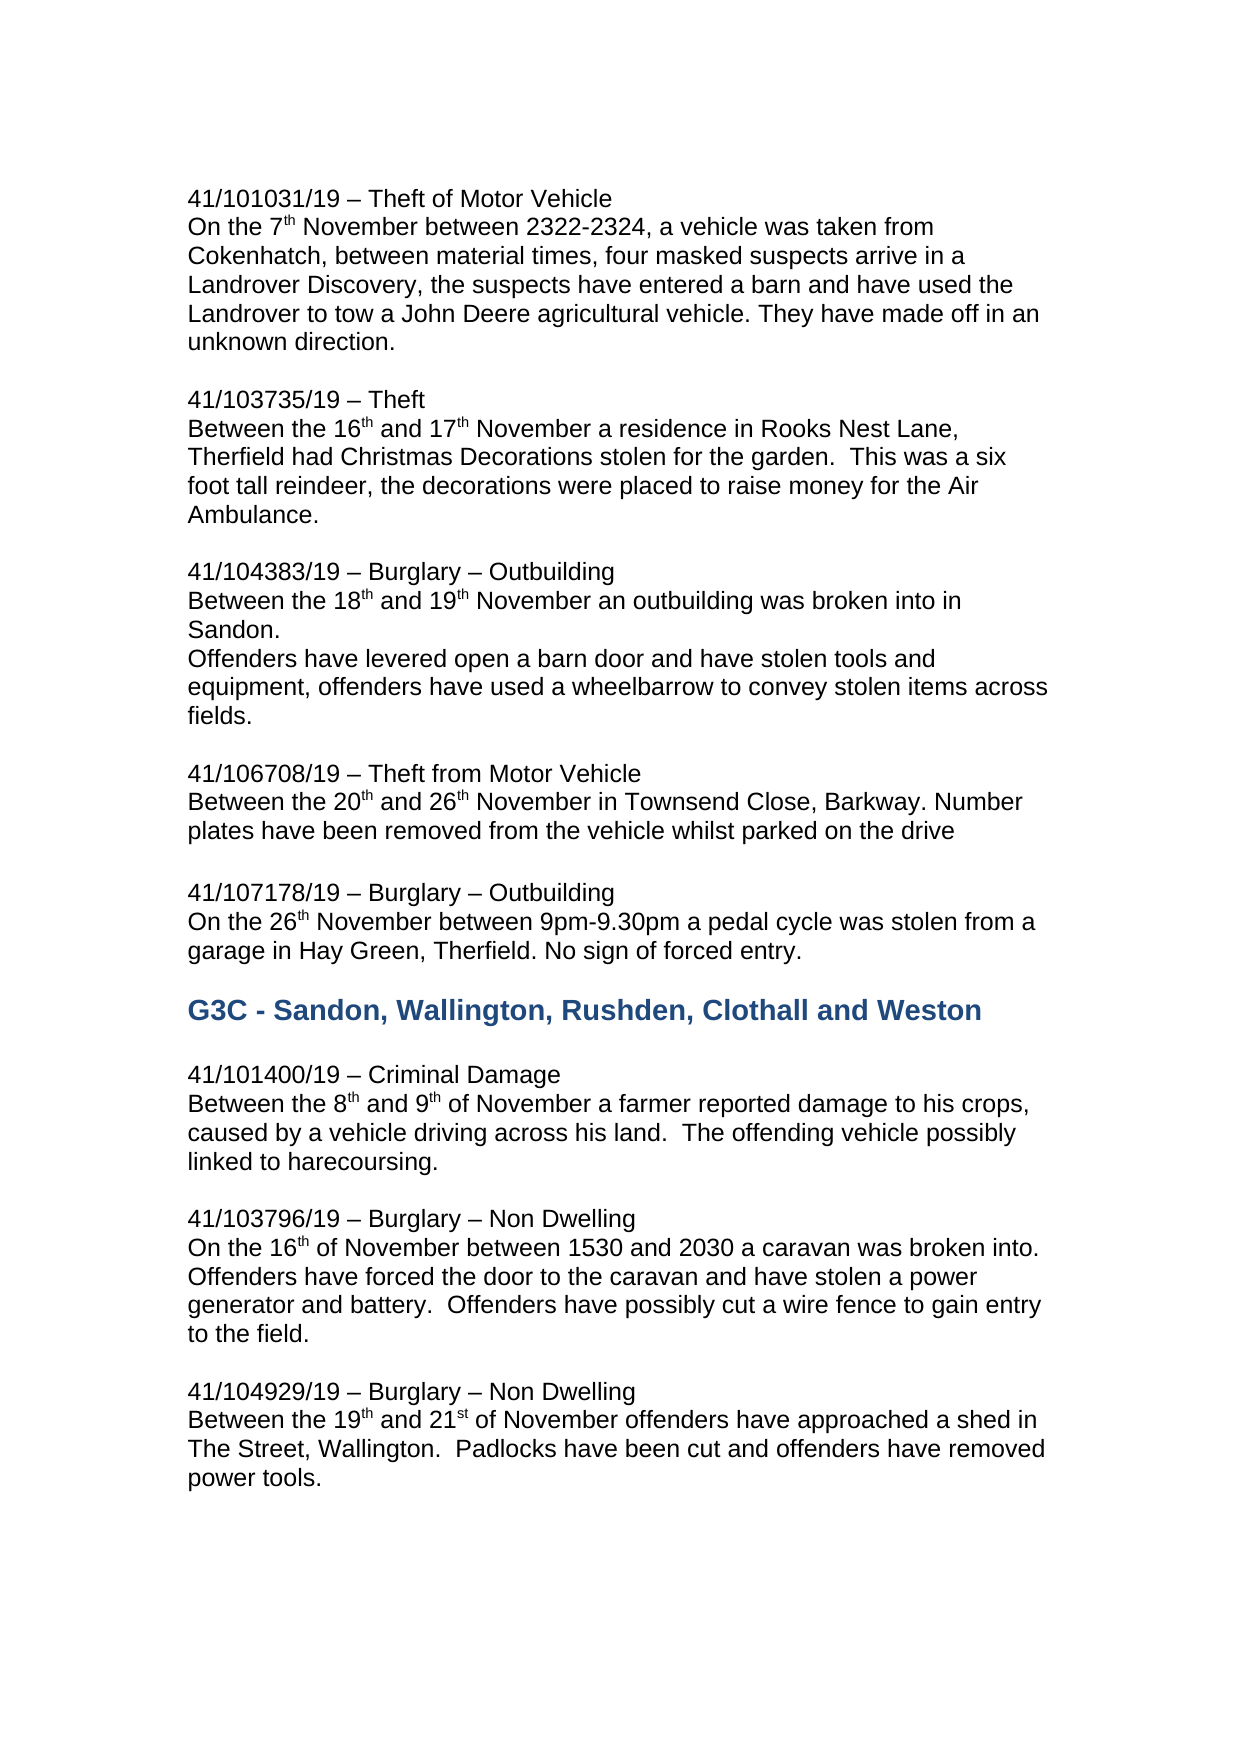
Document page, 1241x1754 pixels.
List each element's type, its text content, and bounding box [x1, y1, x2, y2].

text 41/104383/19 – Burglary – Outbuilding [187, 557, 1053, 586]
text Between the 16th and 17th November a residence in Rooks Nest Lane, Therfield had Christmas Decorations stolen for the garden. This was a six foot tall reindeer, the decorations were placed to raise money for the Air Ambulance. [187, 413, 1053, 528]
text Between the 19th and 21st of November offenders have approached a shed in The Street, Wallington. Padlocks have been cut and offenders have removed power tools. [187, 1405, 1053, 1492]
text On the 7th November between 2322-2324, a vehicle was taken from Cokenhatch, between material times, four masked suspects arrive in a Landrover Discovery, the suspects have entered a barn and have used the Landrover to tow a John Deere agricultural vehicle. They have made off in an unknown direction. [187, 212, 1053, 356]
text 41/106708/19 – Theft from Motor Vehicle [187, 758, 1053, 787]
text Between the 18th and 19th November an outbuilding was broken into in Sandon. [187, 586, 1053, 643]
text 41/101400/19 – Criminal Damage [187, 1060, 1053, 1089]
text Between the 8th and 9th of November a farmer reported damage to his crops, caused by a vehicle driving across his land. The offending vehicle possibly linked to harecoursing. [187, 1089, 1053, 1175]
text On the 26th November between 9pm-9.30pm a pedal cycle was stolen from a garage in Hay Green, Therfield. No sign of forced entry. [187, 907, 1053, 964]
text 41/101031/19 – Theft of Motor Vehicle [187, 183, 1053, 212]
text G3C - Sandon, Wallington, Rushden, Clothall and Weston [187, 993, 1053, 1027]
text Offenders have levered open a barn door and have stolen tools and equipment, offenders have used a wheelbarrow to convey stolen items across fields. [187, 643, 1053, 730]
text On the 16th of November between 1530 and 2030 a caravan was broken into. Offenders have forced the door to the caravan and have stolen a power generator and battery. Offenders have possibly cut a wire fence to gain entry to the field. [187, 1233, 1053, 1348]
text Between the 20th and 26th November in Townsend Close, Barkway. Number plates have been removed from the vehicle whilst parked on the drive [187, 787, 1053, 845]
text 41/103735/19 – Theft [187, 385, 1053, 413]
text 41/103796/19 – Burglary – Non Dwelling [187, 1204, 1053, 1233]
text 41/107178/19 – Burglary – Outbuilding [187, 878, 1053, 907]
text 41/104929/19 – Burglary – Non Dwelling [187, 1377, 1053, 1405]
